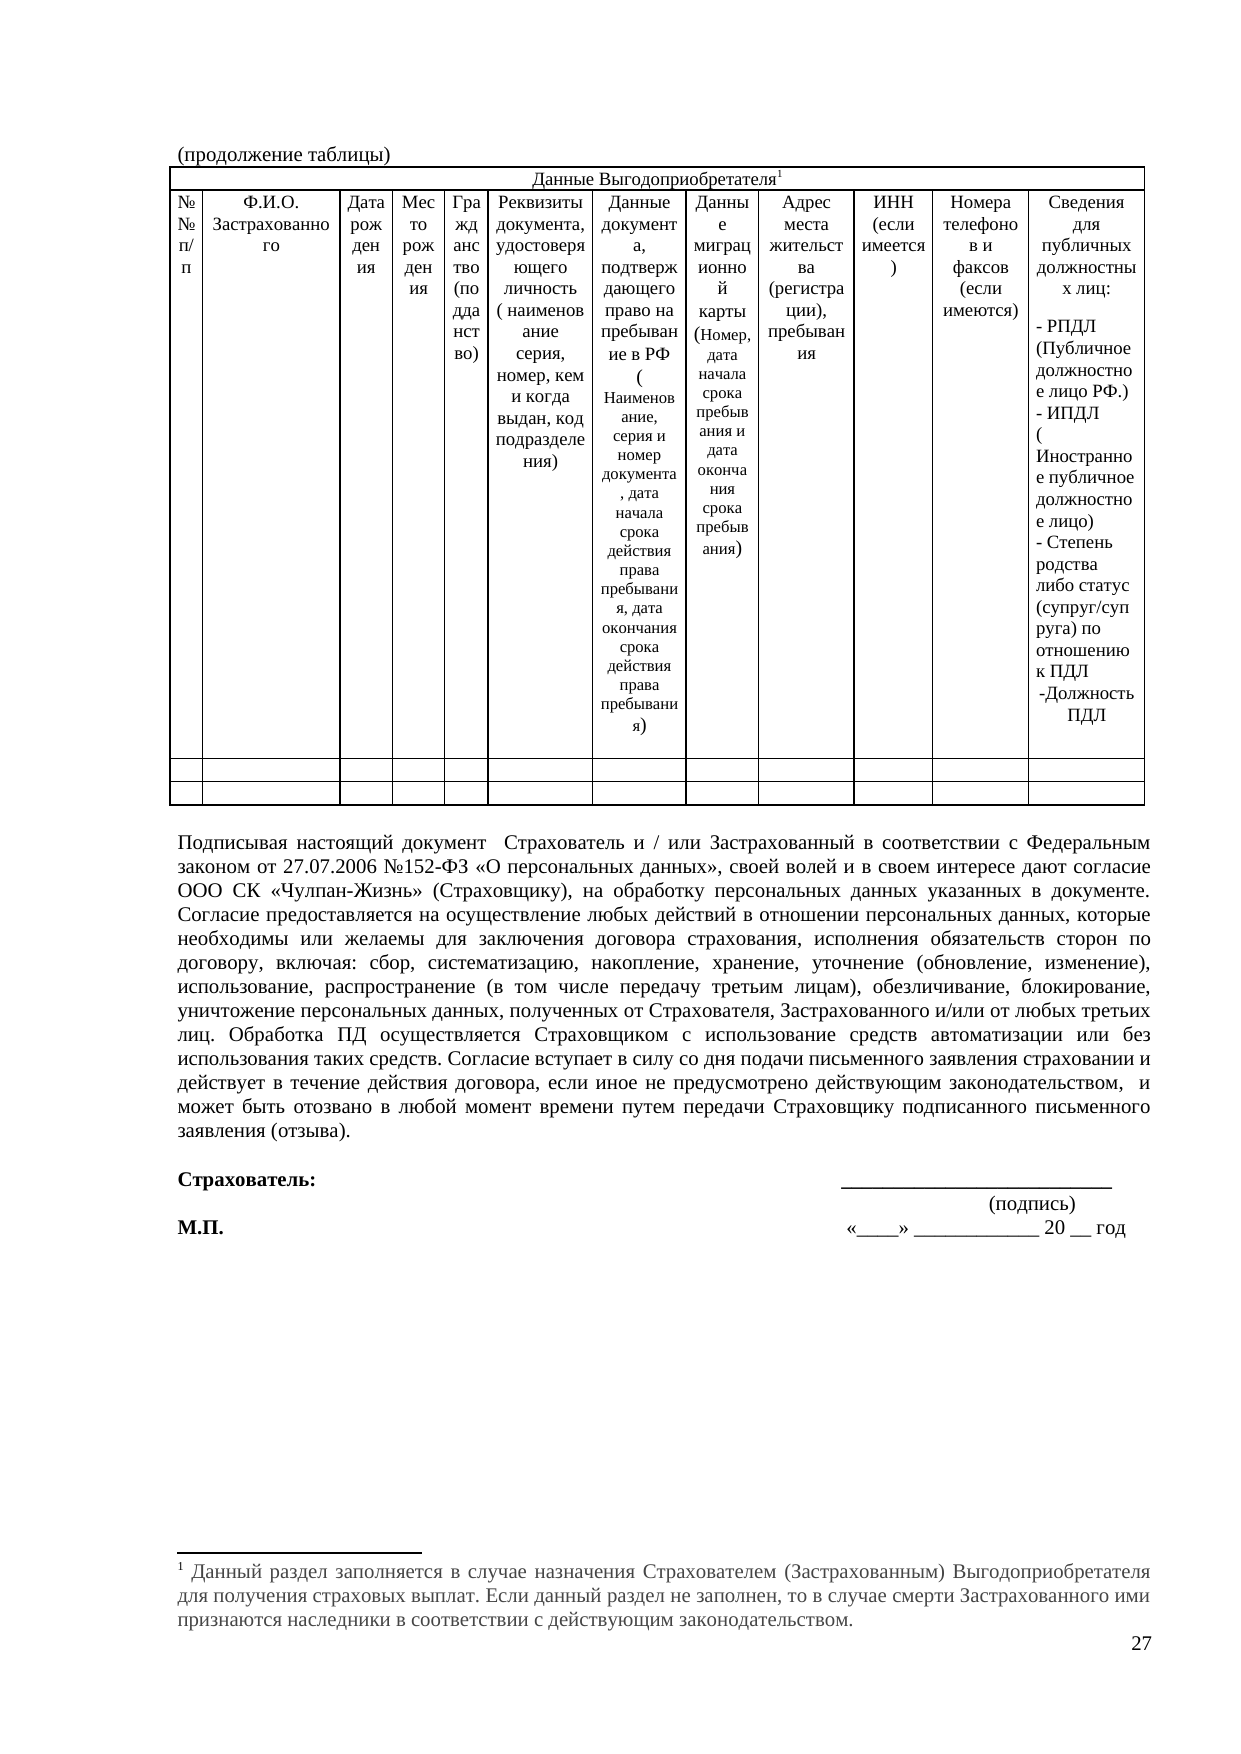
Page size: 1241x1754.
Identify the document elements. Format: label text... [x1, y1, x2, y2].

table_cell [341, 759, 392, 781]
table_cell [203, 759, 339, 781]
table_cell Адрес места жительства (регистрации), пребывания [759, 191, 853, 758]
table_cell [933, 782, 1028, 804]
table_cell Дата рождения [341, 191, 392, 758]
table_cell [203, 782, 339, 804]
table_cell [393, 759, 444, 781]
text (подпись) [177, 1191, 1152, 1214]
table_cell [171, 782, 202, 804]
table_cell [933, 759, 1028, 781]
text М.П. «____» ____________ 20 __ год [177, 1214, 1152, 1239]
table_cell №№ п/п [171, 191, 202, 758]
table_cell [687, 759, 758, 781]
table_cell [759, 782, 853, 804]
table_cell [393, 782, 444, 804]
table_cell [489, 759, 592, 781]
table_header Данные Выгодоприобретателя [171, 168, 1144, 189]
table_cell Ф.И.О. Застрахованного [203, 191, 339, 758]
table_cell [593, 759, 685, 781]
table_cell Номера телефонов и факсов (если имеются) [933, 191, 1028, 758]
text (продолжение таблицы) [177, 142, 1152, 166]
table_cell ИНН (если имеется) [855, 191, 932, 758]
table_cell [489, 782, 592, 804]
table_cell [1029, 759, 1144, 781]
table_cell [855, 759, 932, 781]
table_cell Место рождения [393, 191, 444, 758]
table_cell [593, 782, 685, 804]
table_cell Данные миграционной карты (Номер, дата начала срока пребывания и дата окончания срока пребывания) [687, 191, 758, 758]
table_cell Реквизиты документа, удостоверяющего личность ( наименование серия, номер, кем и когда выдан, код подразделения) [489, 191, 592, 758]
table_cell Гражданство (подданство) [445, 191, 487, 758]
table_cell [1029, 782, 1144, 804]
table_cell [759, 759, 853, 781]
table_cell [171, 759, 202, 781]
table_cell Данные документа, подтверждающего право на пребывание в РФ (Наименование, серия и номер документа, дата начала срока действия права пребывания, дата окончания срока действия права пребывания) [593, 191, 685, 758]
table_cell Сведения для публичных должностных лиц: - РПДЛ (Публичное должностное лицо РФ.) - ИПДЛ (Иностранное публичное должностное лицо) - Степень родства либо статус (супруг/супруга) по отношению к ПДЛ -Должность ПДЛ [1029, 191, 1144, 758]
table_cell [445, 782, 487, 804]
table_cell [855, 782, 932, 804]
table_cell [341, 782, 392, 804]
text Страхователь: __________________________ [177, 1166, 1152, 1191]
table_cell [687, 782, 758, 804]
table_cell [445, 759, 487, 781]
text Подписывая настоящий документ Страхователь и / или Застрахованный в соответствии с Федеральным законом от 27.07.2006 №152-ФЗ «О персональных данных», своей волей и в своем интересе дают согласие ООО СК «Чулпан-Жизнь» (Страховщику), на обработку персональных данных указанных в документе. Согласие предоставляется на осуществление любых действий в отношении персональных данных, которые необходимы или желаемы для заключения договора страхования, исполнения обязательств сторон по договору, включая: сбор, систематизацию, накопление, хранение, уточнение (обновление, изменение), использование, распространение (в том числе передачу третьим лицам), обезличивание, блокирование, уничтожение персональных данных, полученных от Страхователя, Застрахованного и/или от любых третьих лиц. Обработка ПД осуществляется Страховщиком с использование средств автоматизации или без использования таких средств. Согласие вступает в силу со дня подачи письменного заявления страховании и действует в течение действия договора, если иное не предусмотрено действующим законодательством, и может быть отозвано в любой момент времени путем передачи Страховщику подписанного письменного заявления (отзыва). [177, 829, 1152, 1142]
